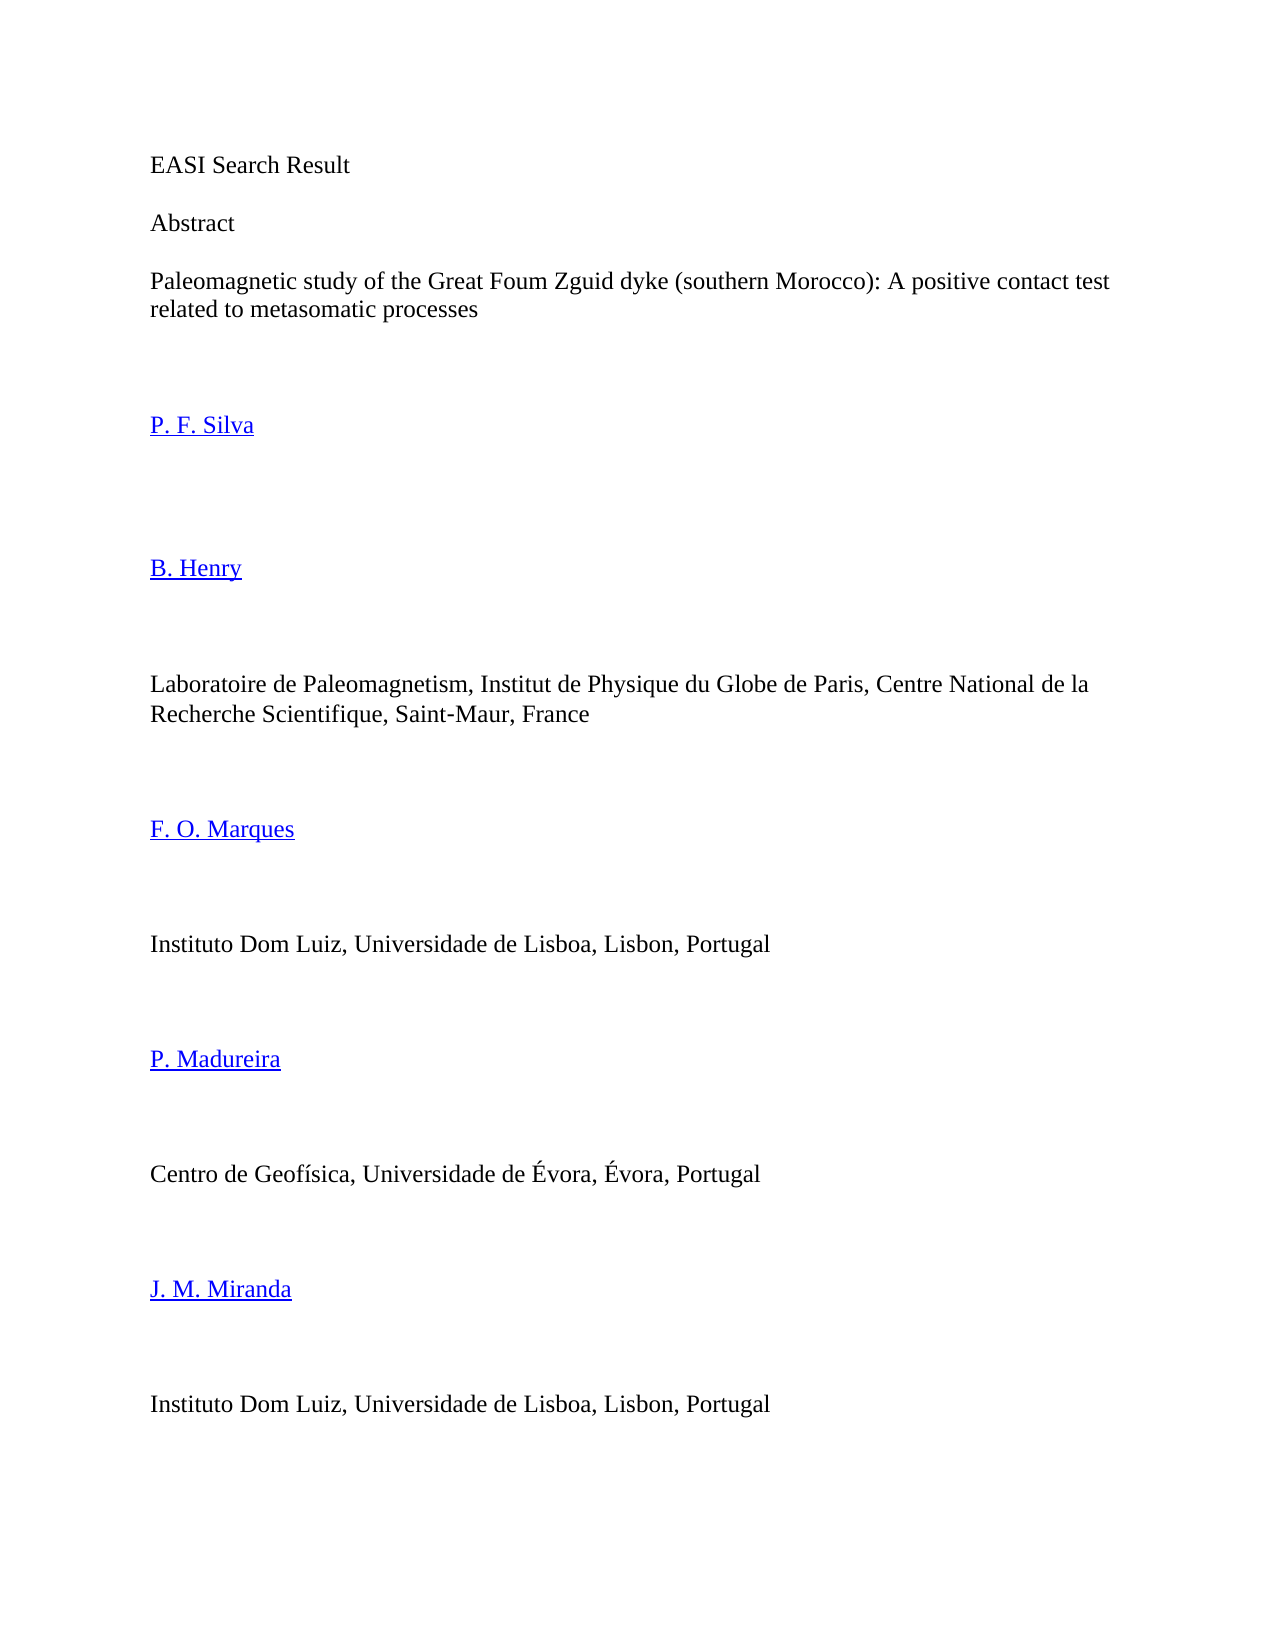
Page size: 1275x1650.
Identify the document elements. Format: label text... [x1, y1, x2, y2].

text Instituto Dom Luiz, Universidade de Lisboa, Lisbon, Portugal [150, 1389, 1125, 1418]
text EASI Search Result [150, 150, 1125, 179]
text F. O. Marques [150, 814, 1125, 843]
text J. M. Miranda [150, 1274, 1125, 1303]
text Laboratoire de Paleomagnetism, Institut de Physique du Globe de Paris, Centre National de la Recherche Scientifique, Saint‐Maur, France [150, 669, 1125, 728]
text B. Henry [150, 553, 1125, 582]
text Instituto Dom Luiz, Universidade de Lisboa, Lisbon, Portugal [150, 929, 1125, 958]
text P. F. Silva [150, 410, 1125, 438]
text Abstract [150, 208, 1125, 237]
text P. Madureira [150, 1044, 1125, 1073]
text Paleomagnetic study of the Great Foum Zguid dyke (southern Morocco): A positive contact test related to metasomatic processes [150, 266, 1125, 323]
text Centro de Geofísica, Universidade de Évora, Évora, Portugal [150, 1159, 1125, 1188]
